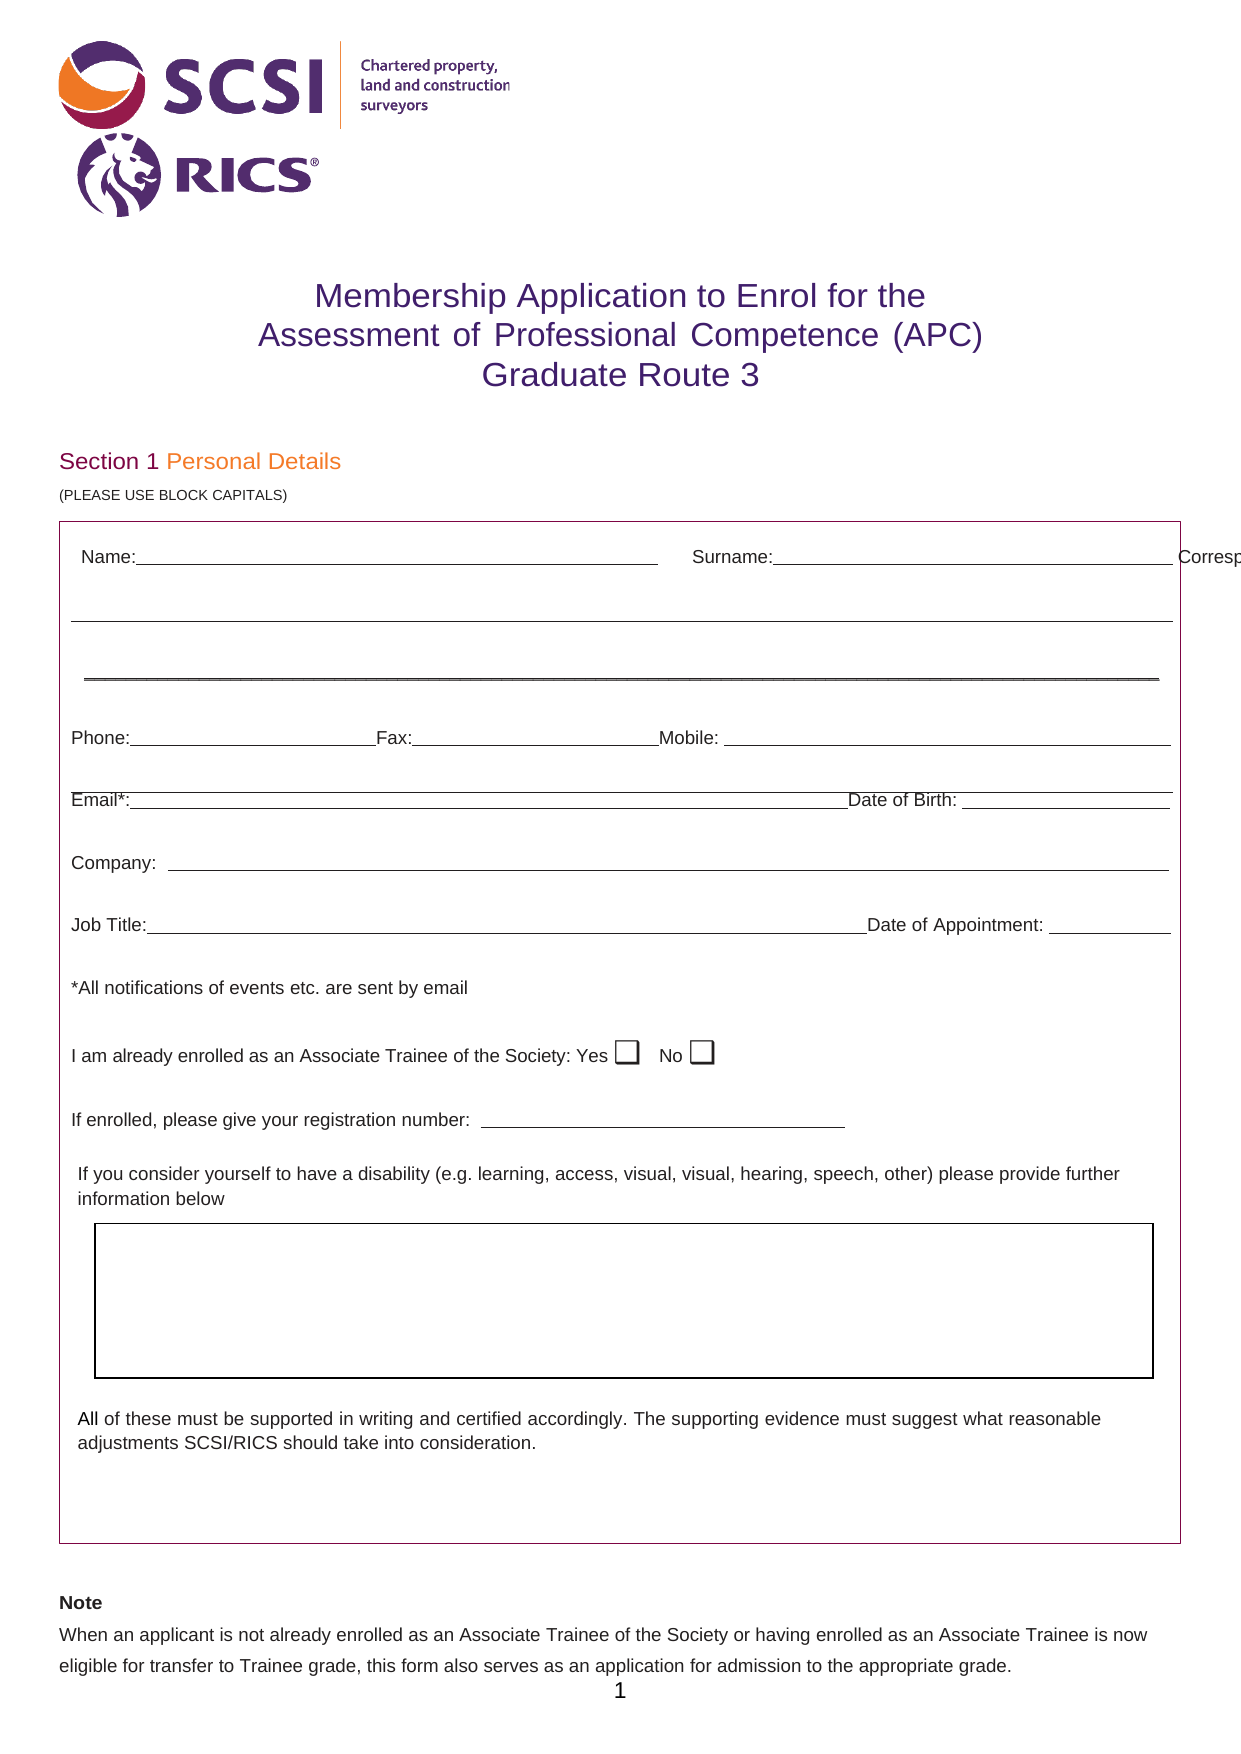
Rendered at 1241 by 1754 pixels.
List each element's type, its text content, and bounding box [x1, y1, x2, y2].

text *All notifications of events etc. are sent by email [71, 977, 1192, 998]
text I am already enrolled as an Associate Trainee of the Society: Yes ❑ No ❑ [71, 1029, 1192, 1073]
text (PLEASE USE BLOCK CAPITALS) [59, 487, 1192, 504]
text Name: Surname: Correspondence Address (including Eircode): [71, 545, 1172, 621]
text If enrolled, please give your registration number: [71, 1109, 1192, 1130]
subtitle Section 1 Personal Details [59, 448, 1192, 474]
text All of these must be supported in writing and certified accordingly. The supporting evidence must suggest what reasonable adjustments SCSI/RICS should take into consideration. [77, 1223, 1159, 1454]
text Email*: Date of Birth: [71, 789, 1192, 811]
text _______________________________________________________________________________________________________ [71, 659, 1172, 681]
title Membership Application to Enrol for the Assessment of Professional Competence (APC) Graduate Route 3 [256, 276, 985, 393]
text When an applicant is not already enrolled as an Associate Trainee of the Society or having enrolled as an Associate Trainee is now eligible for transfer to Trainee grade, this form also serves as an application for admission to the appropriate grade. [59, 1623, 1192, 1676]
text Company: [71, 852, 1192, 873]
text Phone: Fax: Mobile: [71, 727, 1192, 748]
picture [58, 41, 510, 129]
subtitle Note [59, 1592, 1192, 1614]
text Job Title: Date of Appointment: [71, 914, 1192, 936]
text If you consider yourself to have a disability (e.g. learning, access, visual, visual, hearing, speech, other) please provide further information below [77, 1162, 1159, 1209]
